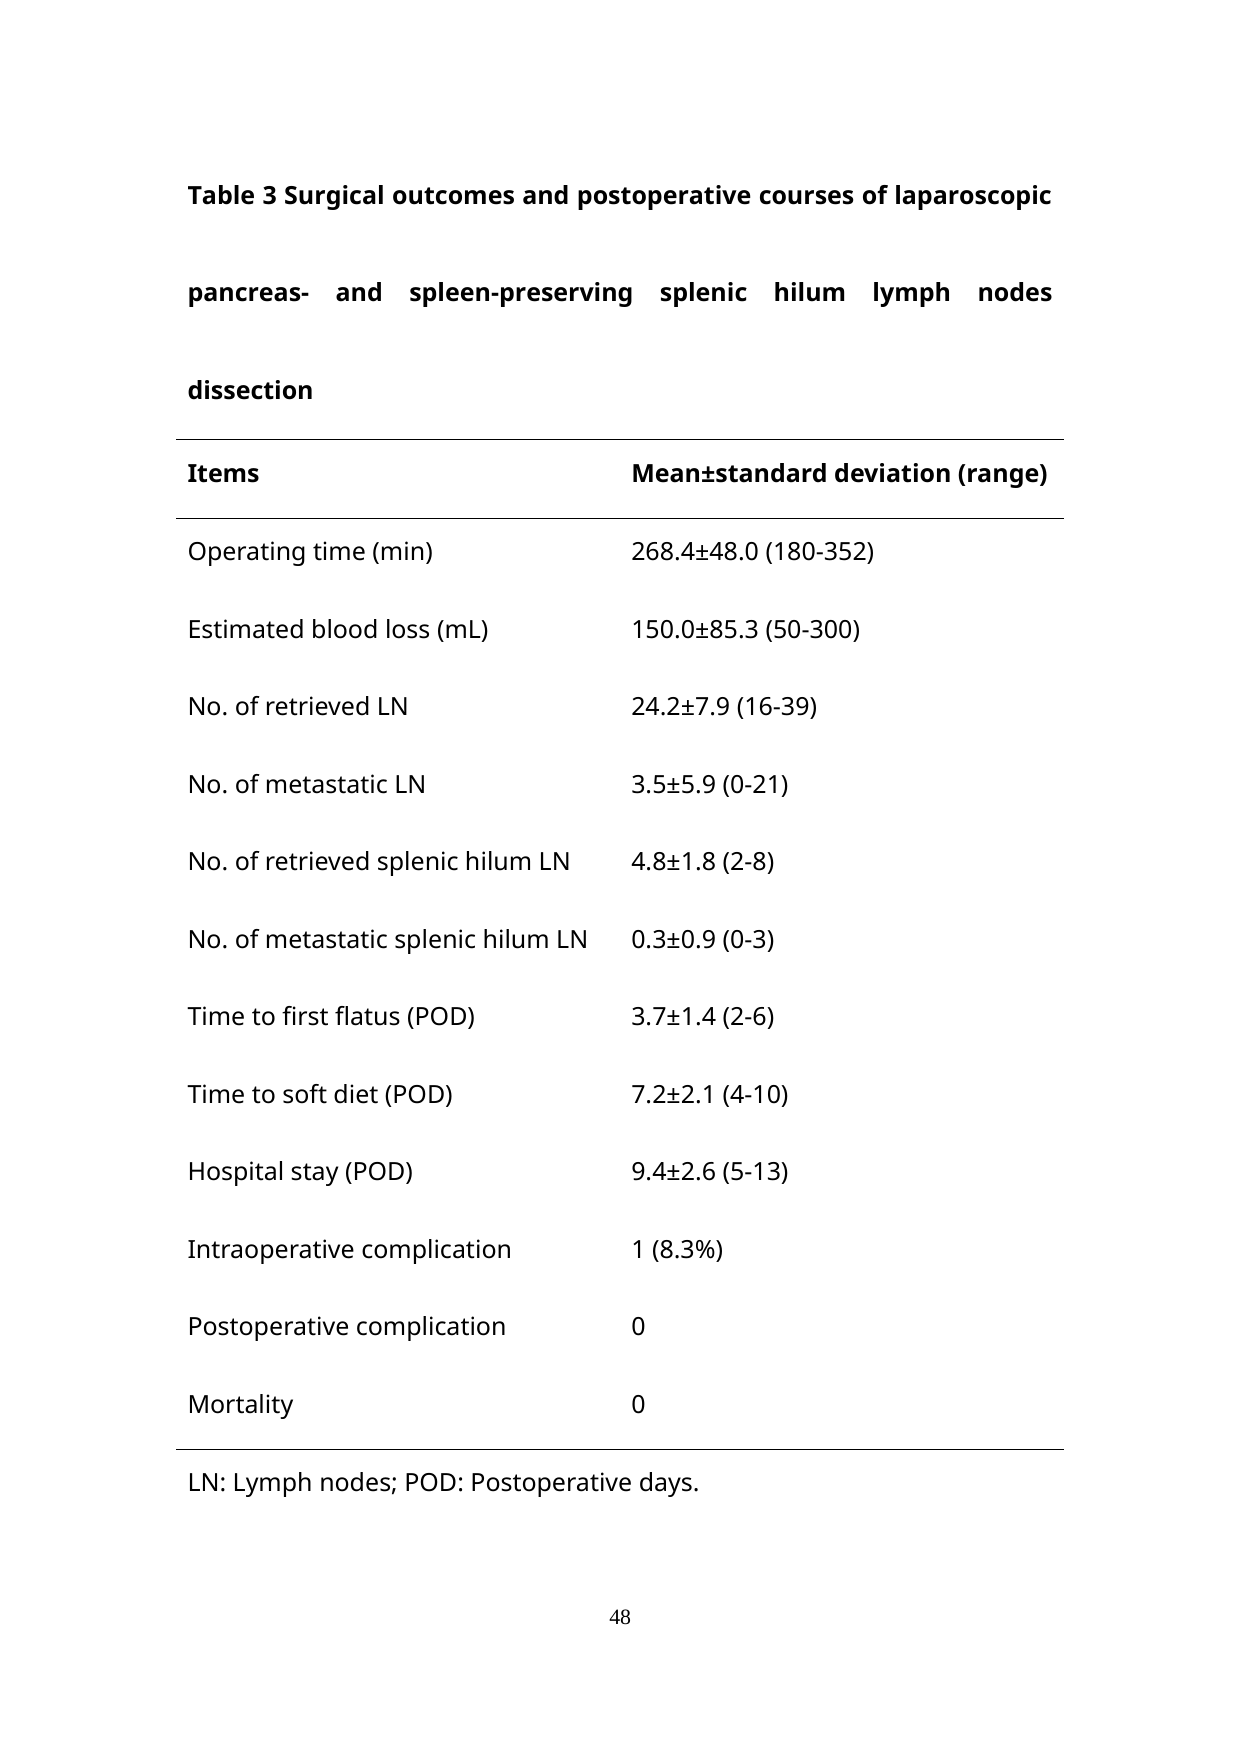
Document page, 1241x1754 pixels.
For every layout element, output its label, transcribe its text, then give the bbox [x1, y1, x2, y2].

table_cell 9.4±2.6 (5-13) [620, 1139, 1064, 1216]
table_cell Estimated blood loss (mL) [176, 596, 620, 673]
table_cell 0 [620, 1294, 1064, 1371]
table_cell 3.7±1.4 (2-6) [620, 984, 1064, 1061]
table_cell 150.0±85.3 (50-300) [620, 596, 1064, 673]
table_cell No. of retrieved LN [176, 674, 620, 751]
table_cell 1 (8.3%) [620, 1216, 1064, 1293]
table_cell Time to soft diet (POD) [176, 1061, 620, 1138]
table_header Items [176, 440, 620, 517]
table_cell No. of metastatic LN [176, 751, 620, 828]
table_cell 4.8±1.8 (2-8) [620, 829, 1064, 906]
table_cell No. of retrieved splenic hilum LN [176, 829, 620, 906]
table_cell Intraoperative complication [176, 1216, 620, 1293]
table_cell No. of metastatic splenic hilum LN [176, 906, 620, 983]
table_cell 7.2±2.1 (4-10) [620, 1061, 1064, 1138]
table_cell Postoperative complication [176, 1294, 620, 1371]
table_cell Hospital stay (POD) [176, 1139, 620, 1216]
table_cell Time to first flatus (POD) [176, 984, 620, 1061]
table_cell 3.5±5.9 (0-21) [620, 751, 1064, 828]
table_cell 24.2±7.9 (16-39) [620, 674, 1064, 751]
text Table 3 Surgical outcomes and postoperative courses of laparoscopic pancreas- and spleen-preserving splenic hilum lymph nodes dissection [187, 162, 1053, 422]
table_cell 268.4±48.0 (180-352) [620, 519, 1064, 596]
table_cell Operating time (min) [176, 519, 620, 596]
table_cell 0 [620, 1371, 1064, 1448]
table_cell 0.3±0.9 (0-3) [620, 906, 1064, 983]
table_cell Mortality [176, 1371, 620, 1448]
text LN: Lymph nodes; POD: Postoperative days. [187, 1450, 1053, 1514]
table_header Mean±standard deviation (range) [620, 440, 1064, 517]
